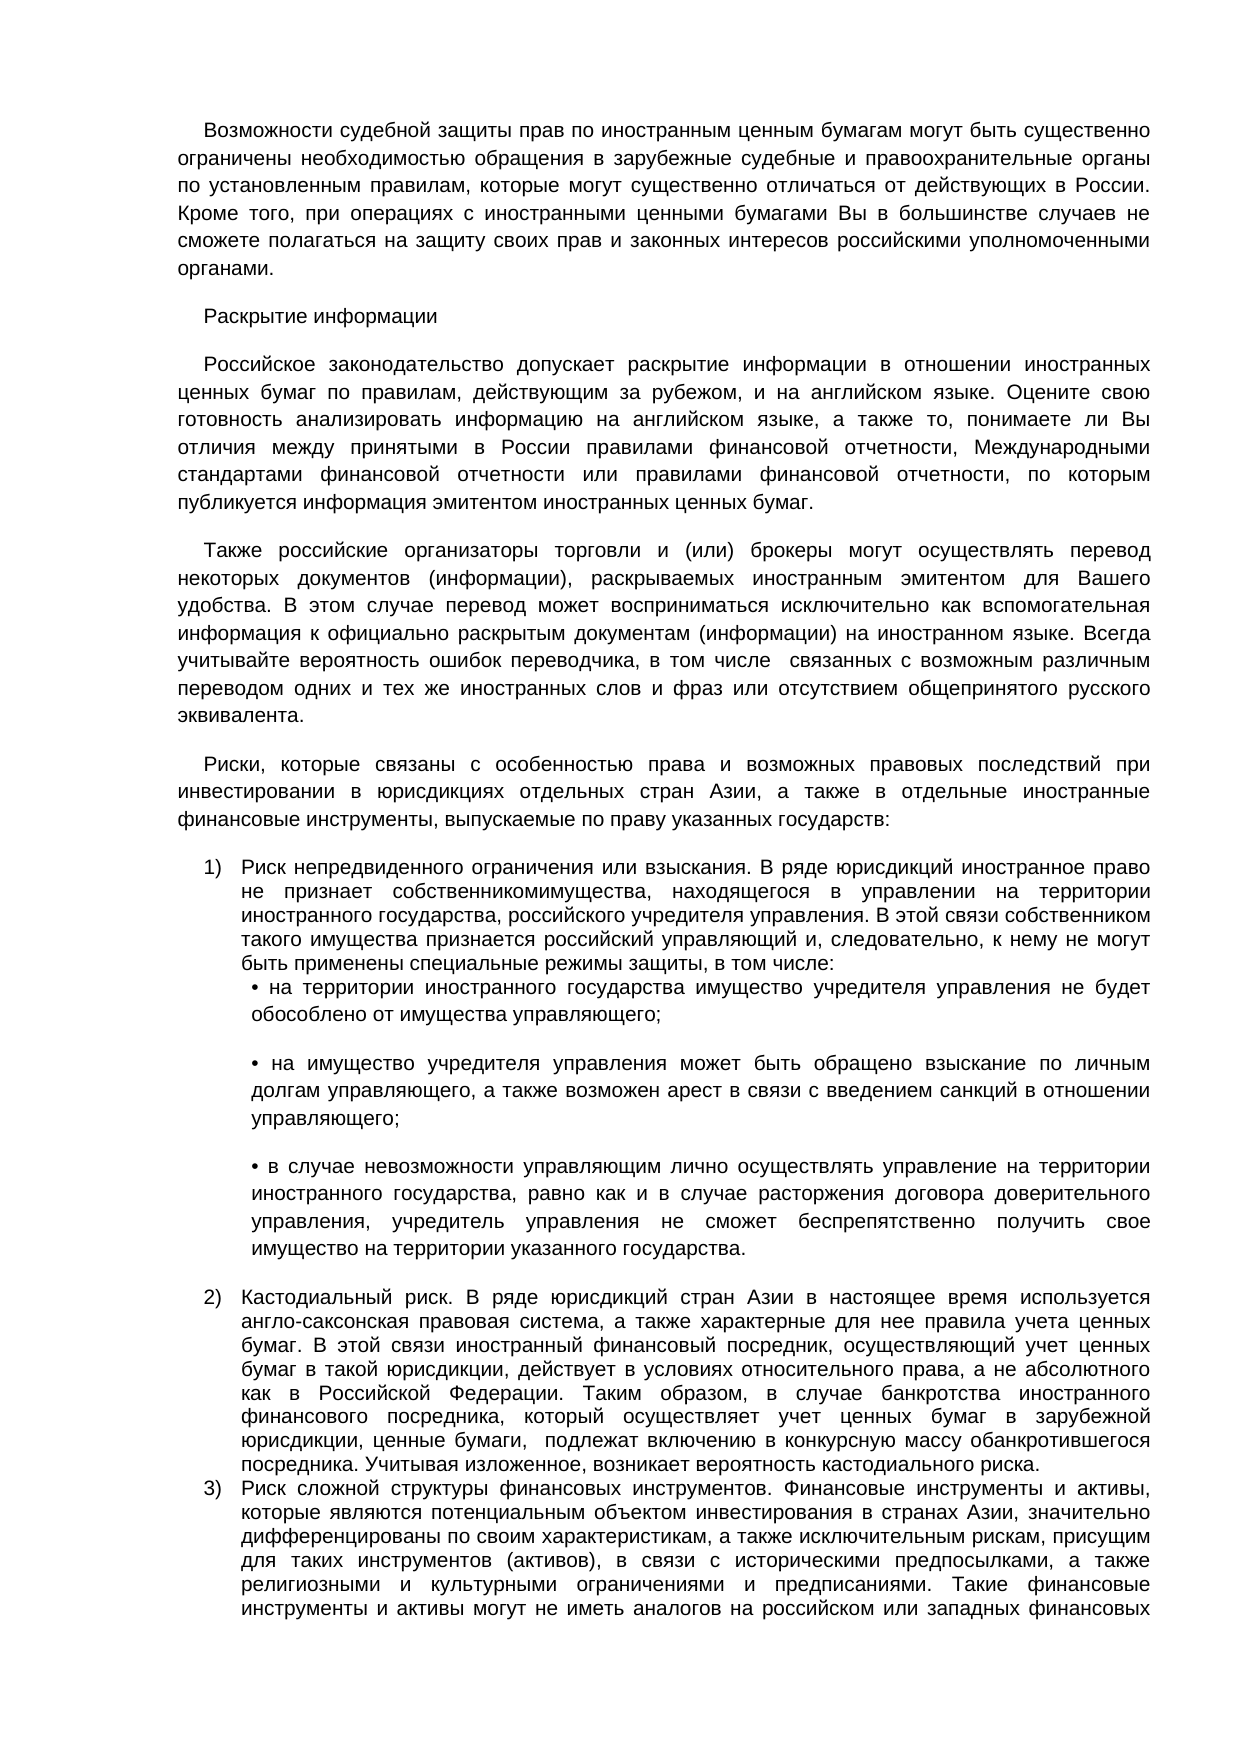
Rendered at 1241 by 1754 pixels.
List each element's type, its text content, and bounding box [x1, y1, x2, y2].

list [203, 1476, 1152, 1620]
text Возможности судебной защиты прав по иностранным ценным бумагам могут быть существенно ограничены необходимостью обращения в зарубежные судебные и правоохранительные органы по установленным правилам, которые могут существенно отличаться от действующих в России. Кроме того, при операциях с иностранными ценными бумагами Вы в большинстве случаев не сможете полагаться на защиту своих прав и законных интересов российскими уполномоченными органами. [177, 118, 1152, 279]
list Кастодиальный риск. В ряде юрисдикций стран Азии в настоящее время используется англо-саксонская правовая система, а также характерные для нее правила учета ценных бумаг. В этой связи иностранный финансовый посредник, осуществляющий учет ценных бумаг в такой юрисдикции, действует в условиях относительного права, а не абсолютного как в Российской Федерации. Таким образом, в случае банкротства иностранного финансового посредника, который осуществляет учет ценных бумаг в зарубежной юрисдикции, ценные бумаги, подлежат включению в конкурсную массу обанкротившегося посредника. Учитывая изложенное, возникает вероятность кастодиального риска. [203, 1284, 1152, 1476]
text • в случае невозможности управляющим лично осуществлять управление на территории иностранного государства, равно как и в случае расторжения договора доверительного управления, учредитель управления не сможет беспрепятственно получить свое имущество на территории указанного государства. [251, 1154, 1152, 1260]
list Риск непредвиденного ограничения или взыскания. В ряде юрисдикций иностранное право не признает собственникомимущества, находящегося в управлении на территории иностранного государства, российского учредителя управления. В этой связи собственником такого имущества признается российский управляющий и, следовательно, к нему не могут быть применены специальные режимы защиты, в том числе: [203, 855, 1152, 974]
text Раскрытие информации [177, 304, 1152, 328]
text Также российские организаторы торговли и (или) брокеры могут осуществлять перевод некоторых документов (информации), раскрываемых иностранным эмитентом для Вашего удобства. В этом случае перевод может восприниматься исключительно как вспомогательная информация к официально раскрытым документам (информации) на иностранном языке. Всегда учитывайте вероятность ошибок переводчика, в том числе связанных с возможным различным переводом одних и тех же иностранных слов и фраз или отсутствием общепринятого русского эквивалента. [177, 538, 1152, 727]
text • на территории иностранного государства имущество учредителя управления не будет обособлено от имущества управляющего; [251, 974, 1152, 1026]
text • на имущество учредителя управления может быть обращено взыскание по личным долгам управляющего, а также возможен арест в связи с введением санкций в отношении управляющего; [251, 1050, 1152, 1129]
text Риски, которые связаны с особенностью права и возможных правовых последствий при инвестировании в юрисдикциях отдельных стран Азии, а также в отдельные иностранные финансовые инструменты, выпускаемые по праву указанных государств: [177, 751, 1152, 830]
text Российское законодательство допускает раскрытие информации в отношении иностранных ценных бумаг по правилам, действующим за рубежом, и на английском языке. Оцените свою готовность анализировать информацию на английском языке, а также то, понимаете ли Вы отличия между принятыми в России правилами финансовой отчетности, Международными стандартами финансовой отчетности или правилами финансовой отчетности, по которым публикуется информация эмитентом иностранных ценных бумаг. [177, 352, 1152, 514]
